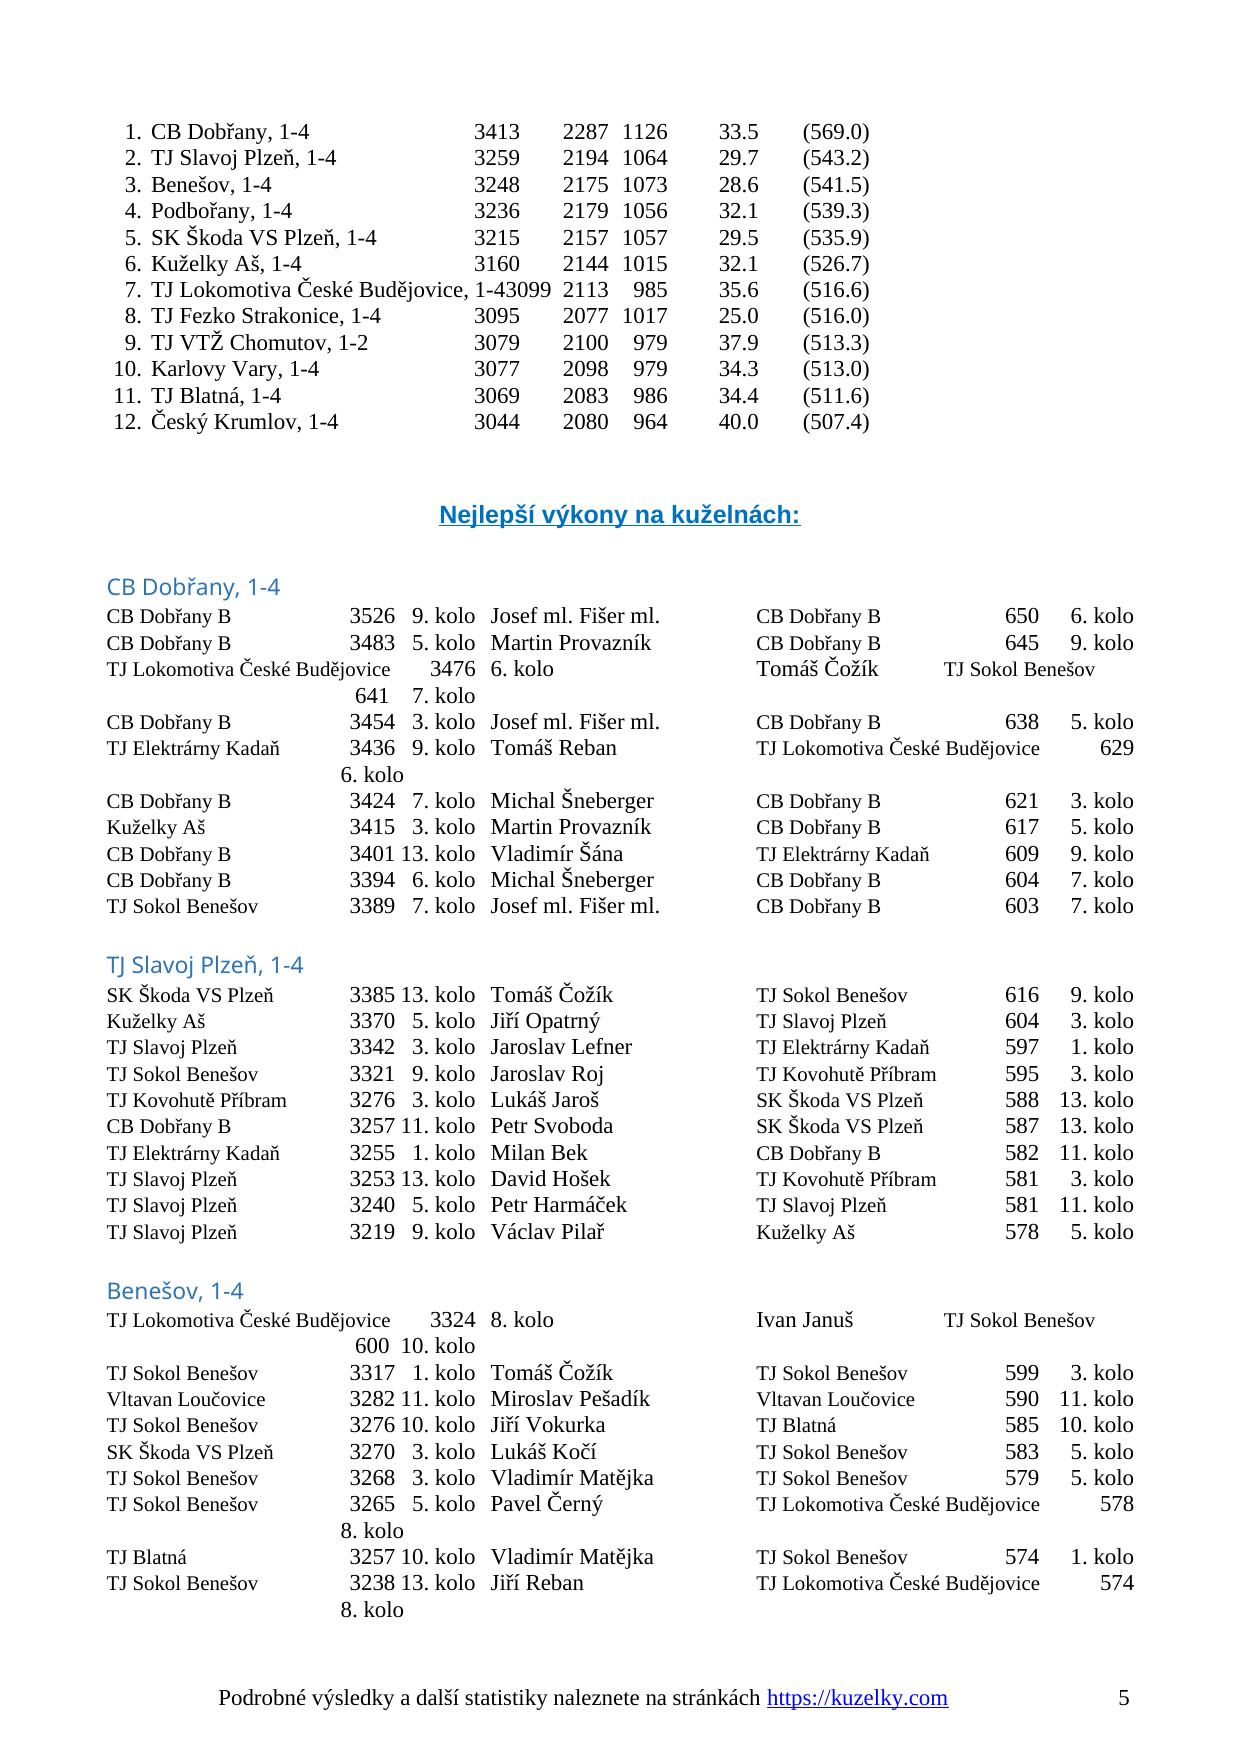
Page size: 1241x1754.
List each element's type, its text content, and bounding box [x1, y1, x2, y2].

text TJ Sokol Benešov 3389 7. kolo Josef ml. Fišer ml. CB Dobřany B 603 7. kolo [106, 892, 1134, 919]
text 3. Benešov, 1-4 3248 2175 1073 28.6 (541.5) [106, 171, 1134, 197]
text CB Dobřany B 3257 11. kolo Petr Svoboda SK Škoda VS Plzeň 587 13. kolo [106, 1112, 1134, 1139]
text 4. Podbořany, 1-4 3236 2179 1056 32.1 (539.3) [106, 197, 1134, 223]
text 9. TJ VTŽ Chomutov, 1-2 3079 2100 979 37.9 (513.3) [106, 329, 1134, 355]
text Kuželky Aš 3415 3. kolo Martin Provazník CB Dobřany B 617 5. kolo [106, 813, 1134, 840]
text TJ Kovohutě Příbram 3276 3. kolo Lukáš Jaroš SK Škoda VS Plzeň 588 13. kolo [106, 1086, 1134, 1112]
text CB Dobřany B 3424 7. kolo Michal Šneberger CB Dobřany B 621 3. kolo [106, 787, 1134, 813]
text TJ Slavoj Plzeň 3342 3. kolo Jaroslav Lefner TJ Elektrárny Kadaň 597 1. kolo [106, 1033, 1134, 1060]
text TJ Sokol Benešov 3265 5. kolo Pavel Černý TJ Lokomotiva České Budějovice 578 8. kolo [106, 1490, 1134, 1543]
text Nejlepší výkony na kuželnách: [94, 499, 1145, 528]
text CB Dobřany B 3526 9. kolo Josef ml. Fišer ml. CB Dobřany B 650 6. kolo [106, 603, 1134, 629]
text Kuželky Aš 3370 5. kolo Jiří Opatrný TJ Slavoj Plzeň 604 3. kolo [106, 1007, 1134, 1033]
text TJ Sokol Benešov 3268 3. kolo Vladimír Matějka TJ Sokol Benešov 579 5. kolo [106, 1464, 1134, 1490]
text 5. SK Škoda VS Plzeň, 1-4 3215 2157 1057 29.5 (535.9) [106, 223, 1134, 250]
text CB Dobřany B 3454 3. kolo Josef ml. Fišer ml. CB Dobřany B 638 5. kolo [106, 708, 1134, 734]
text TJ Sokol Benešov 3276 10. kolo Jiří Vokurka TJ Blatná 585 10. kolo [106, 1411, 1134, 1438]
text TJ Sokol Benešov 3321 9. kolo Jaroslav Roj TJ Kovohutě Příbram 595 3. kolo [106, 1060, 1134, 1086]
text CB Dobřany B 3394 6. kolo Michal Šneberger CB Dobřany B 604 7. kolo [106, 866, 1134, 892]
text 8. TJ Fezko Strakonice, 1-4 3095 2077 1017 25.0 (516.0) [106, 303, 1134, 329]
text TJ Slavoj Plzeň 3219 9. kolo Václav Pilař Kuželky Aš 578 5. kolo [106, 1218, 1134, 1244]
text 7. TJ Lokomotiva České Budějovice, 1-4 3099 2113 985 35.6 (516.6) [106, 276, 1134, 303]
text 11. TJ Blatná, 1-4 3069 2083 986 34.4 (511.6) [106, 382, 1134, 408]
text TJ Slavoj Plzeň 3253 13. kolo David Hošek TJ Kovohutě Příbram 581 3. kolo [106, 1165, 1134, 1191]
subtitle CB Dobřany, 1-4 [106, 571, 1134, 603]
text 1. CB Dobřany, 1-4 3413 2287 1126 33.5 (569.0) [106, 118, 1134, 144]
text TJ Lokomotiva České Budějovice 3324 8. kolo Ivan Januš TJ Sokol Benešov 600 10. kolo [106, 1306, 1134, 1359]
text SK Škoda VS Plzeň 3270 3. kolo Lukáš Kočí TJ Sokol Benešov 583 5. kolo [106, 1438, 1134, 1464]
text TJ Elektrárny Kadaň 3255 1. kolo Milan Bek CB Dobřany B 582 11. kolo [106, 1139, 1134, 1165]
text CB Dobřany B 3483 5. kolo Martin Provazník CB Dobřany B 645 9. kolo [106, 629, 1134, 655]
text Vltavan Loučovice 3282 11. kolo Miroslav Pešadík Vltavan Loučovice 590 11. kolo [106, 1385, 1134, 1411]
text 12. Český Krumlov, 1-4 3044 2080 964 40.0 (507.4) [106, 408, 1134, 434]
text TJ Blatná 3257 10. kolo Vladimír Matějka TJ Sokol Benešov 574 1. kolo [106, 1543, 1134, 1569]
text 6. Kuželky Aš, 1-4 3160 2144 1015 32.1 (526.7) [106, 250, 1134, 276]
text TJ Slavoj Plzeň 3240 5. kolo Petr Harmáček TJ Slavoj Plzeň 581 11. kolo [106, 1191, 1134, 1218]
text TJ Elektrárny Kadaň 3436 9. kolo Tomáš Reban TJ Lokomotiva České Budějovice 629 6. kolo [106, 734, 1134, 787]
text SK Škoda VS Plzeň 3385 13. kolo Tomáš Čožík TJ Sokol Benešov 616 9. kolo [106, 981, 1134, 1007]
text CB Dobřany B 3401 13. kolo Vladimír Šána TJ Elektrárny Kadaň 609 9. kolo [106, 840, 1134, 866]
text 2. TJ Slavoj Plzeň, 1-4 3259 2194 1064 29.7 (543.2) [106, 144, 1134, 171]
subtitle Benešov, 1-4 [106, 1275, 1134, 1306]
text TJ Lokomotiva České Budějovice 3476 6. kolo Tomáš Čožík TJ Sokol Benešov 641 7. kolo [106, 655, 1134, 708]
text TJ Sokol Benešov 3238 13. kolo Jiří Reban TJ Lokomotiva České Budějovice 574 8. kolo [106, 1569, 1134, 1622]
text TJ Sokol Benešov 3317 1. kolo Tomáš Čožík TJ Sokol Benešov 599 3. kolo [106, 1359, 1134, 1385]
subtitle TJ Slavoj Plzeň, 1-4 [106, 949, 1134, 981]
text 10. Karlovy Vary, 1-4 3077 2098 979 34.3 (513.0) [106, 355, 1134, 382]
